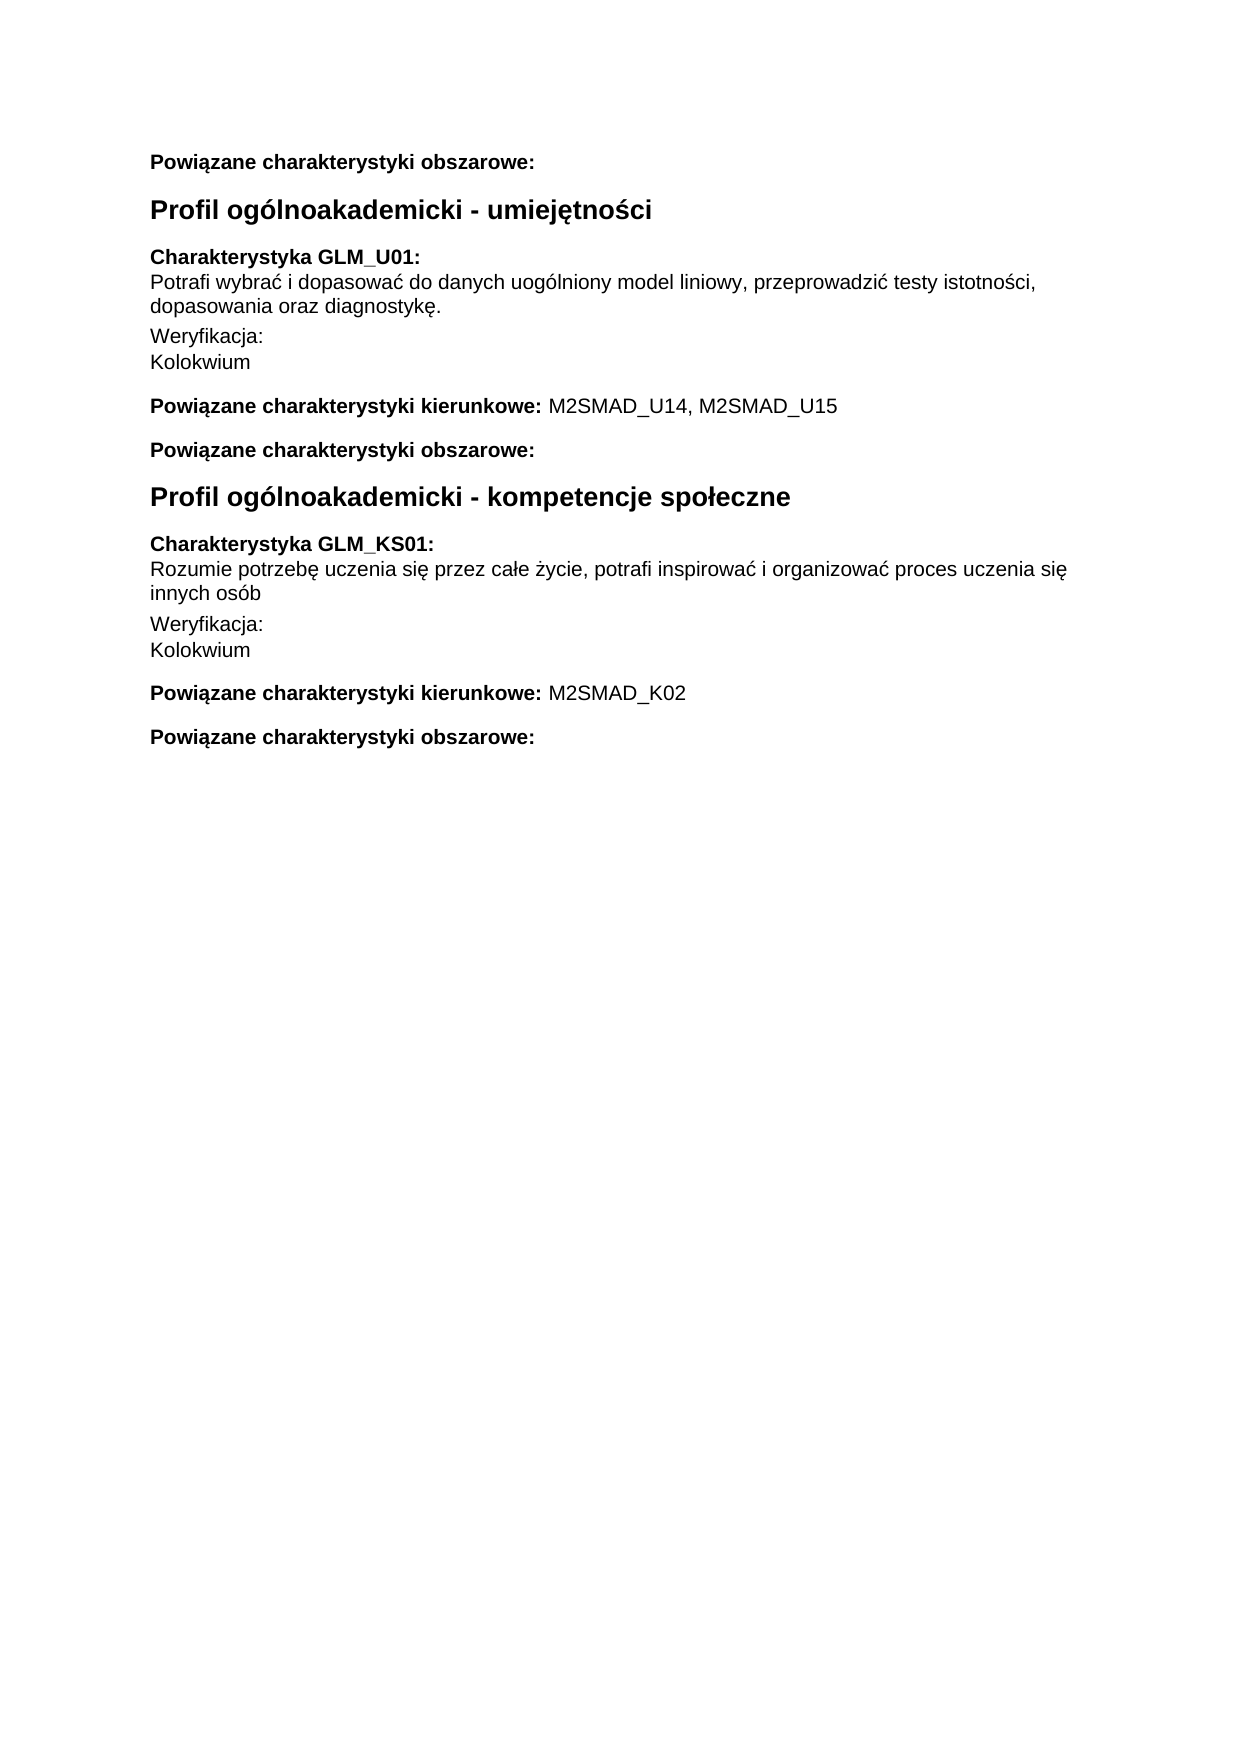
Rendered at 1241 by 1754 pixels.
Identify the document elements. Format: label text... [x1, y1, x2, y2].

text Kolokwium [150, 637, 1090, 661]
subtitle Profil ogólnoakademicki - kompetencje społeczne [150, 481, 1090, 512]
subtitle Profil ogólnoakademicki - umiejętności [150, 194, 1090, 225]
text Kolokwium [150, 350, 1090, 374]
text Charakterystyka GLM_KS01: [150, 532, 1090, 556]
text Powiązane charakterystyki obszarowe: [150, 437, 1090, 461]
text Weryfikacja: [150, 611, 1090, 635]
text Rozumie potrzebę uczenia się przez całe życie, potrafi inspirować i organizować proces uczenia się innych osób [150, 557, 1090, 605]
text Powiązane charakterystyki obszarowe: [150, 725, 1090, 749]
text Potrafi wybrać i dopasować do danych uogólniony model liniowy, przeprowadzić testy istotności, dopasowania oraz diagnostykę. [150, 270, 1090, 318]
text Powiązane charakterystyki kierunkowe: M2SMAD_K02 [150, 681, 1090, 705]
text Charakterystyka GLM_U01: [150, 245, 1090, 269]
text Powiązane charakterystyki kierunkowe: M2SMAD_U14, M2SMAD_U15 [150, 394, 1090, 418]
text Powiązane charakterystyki obszarowe: [150, 150, 1090, 174]
text Weryfikacja: [150, 324, 1090, 348]
